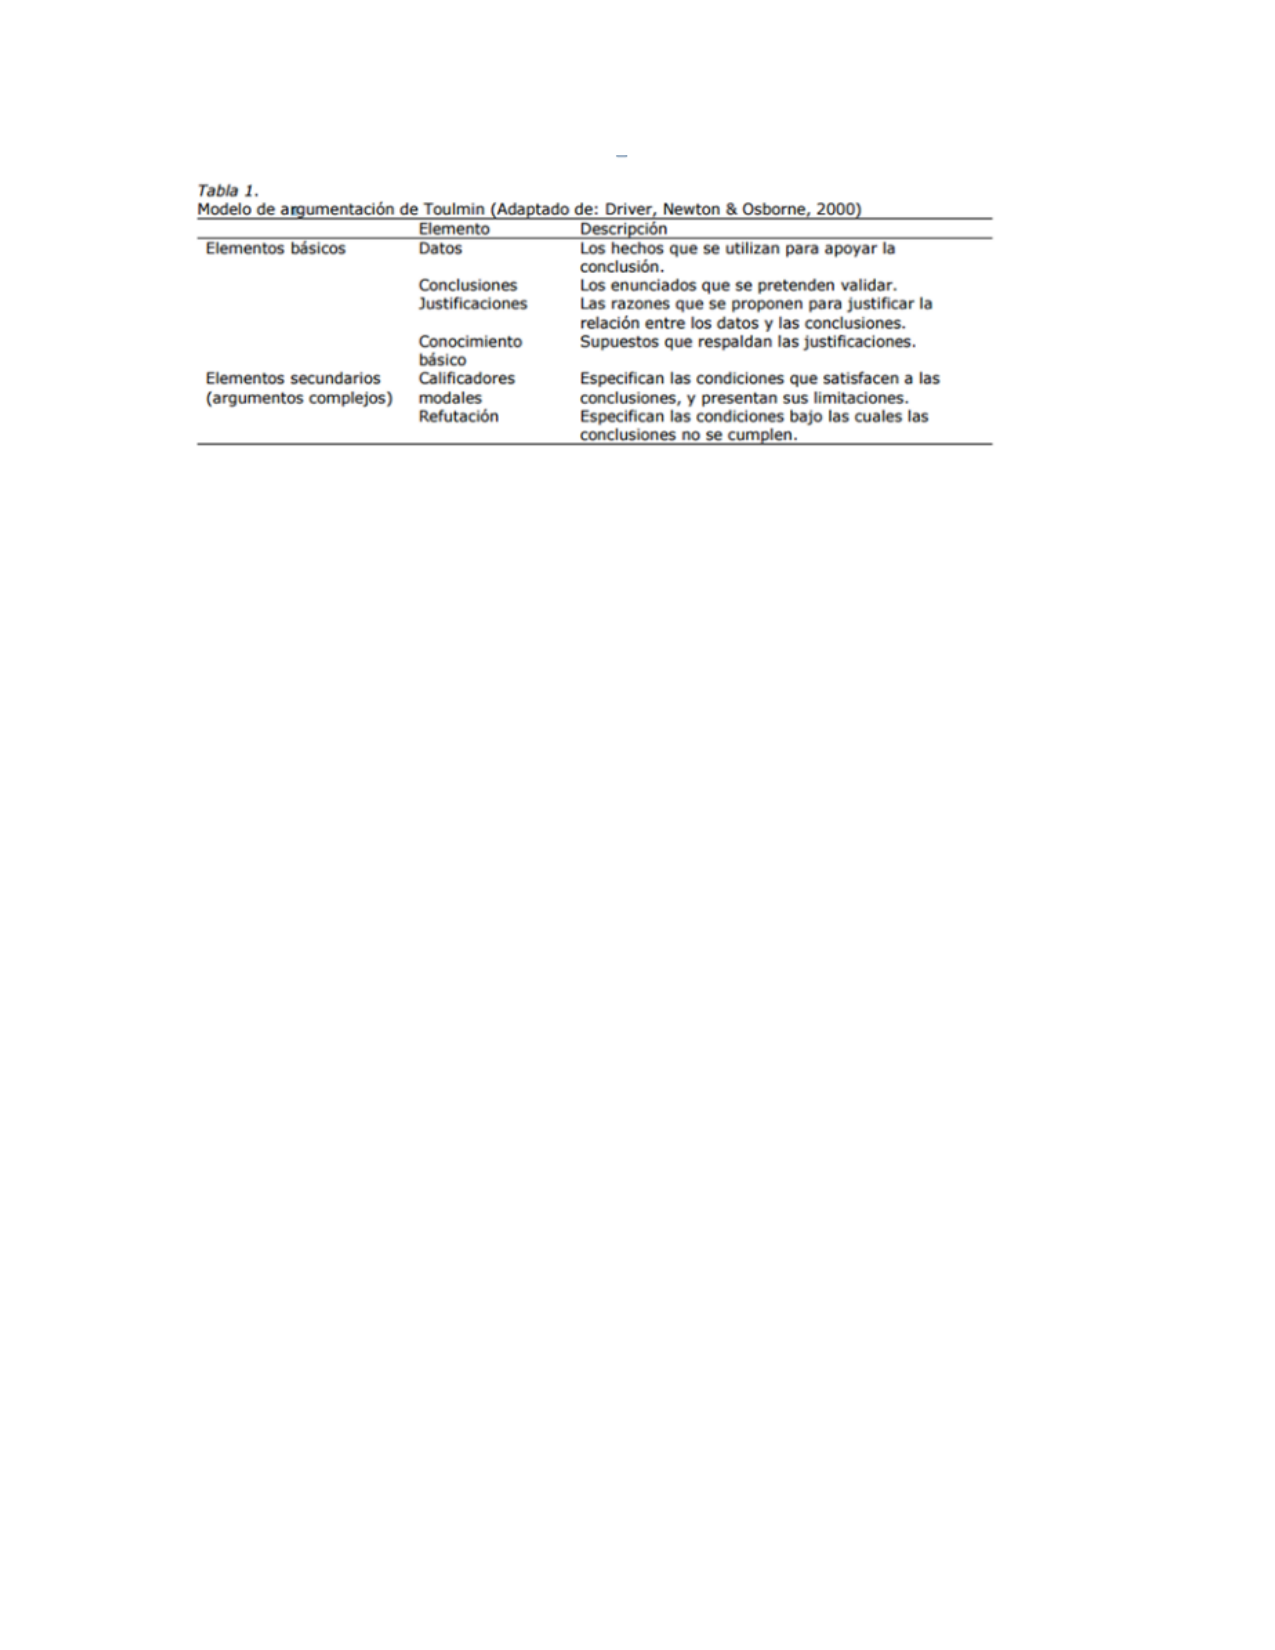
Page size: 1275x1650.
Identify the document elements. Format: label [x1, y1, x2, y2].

picture [177, 147, 1010, 500]
